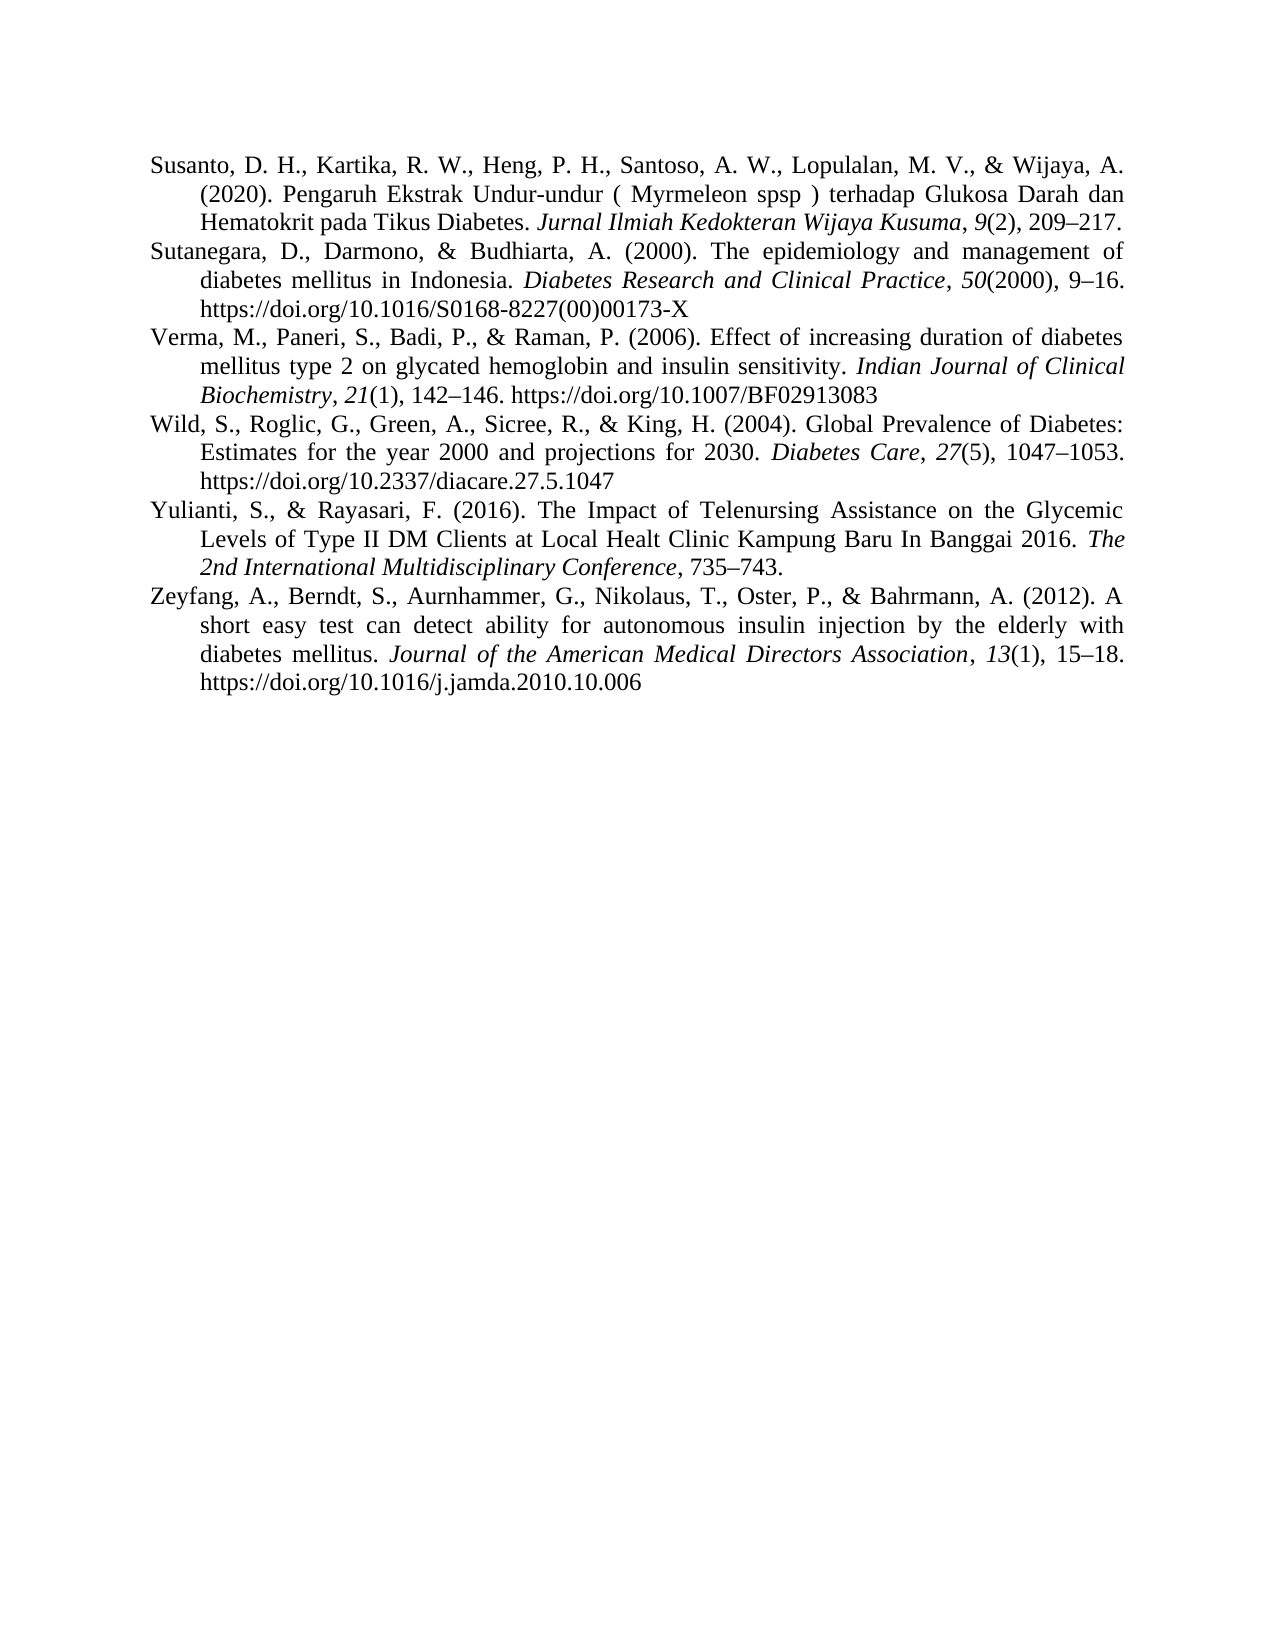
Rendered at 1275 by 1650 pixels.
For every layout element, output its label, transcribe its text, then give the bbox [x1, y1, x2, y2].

text Verma, M., Paneri, S., Badi, P., & Raman, P. (2006). Effect of increasing duration of diabetes mellitus type 2 on glycated hemoglobin and insulin sensitivity. Indian Journal of Clinical Biochemistry, 21(1), 142–146. https://doi.org/10.1007/BF02913083 [150, 322, 1125, 409]
text Sutanegara, D., Darmono, & Budhiarta, A. (2000). The epidemiology and management of diabetes mellitus in Indonesia. Diabetes Research and Clinical Practice, 50(2000), 9–16. https://doi.org/10.1016/S0168-8227(00)00173-X [150, 236, 1125, 322]
text Zeyfang, A., Berndt, S., Aurnhammer, G., Nikolaus, T., Oster, P., & Bahrmann, A. (2012). A short easy test can detect ability for autonomous insulin injection by the elderly with diabetes mellitus. Journal of the American Medical Directors Association, 13(1), 15–18. https://doi.org/10.1016/j.jamda.2010.10.006 [150, 581, 1125, 696]
text Susanto, D. H., Kartika, R. W., Heng, P. H., Santoso, A. W., Lopulalan, M. V., & Wijaya, A. (2020). Pengaruh Ekstrak Undur-undur ( Myrmeleon spsp ) terhadap Glukosa Darah dan Hematokrit pada Tikus Diabetes. Jurnal Ilmiah Kedokteran Wijaya Kusuma, 9(2), 209–217. [150, 150, 1125, 236]
text Wild, S., Roglic, G., Green, A., Sicree, R., & King, H. (2004). Global Prevalence of Diabetes: Estimates for the year 2000 and projections for 2030. Diabetes Care, 27(5), 1047–1053. https://doi.org/10.2337/diacare.27.5.1047 [150, 409, 1125, 495]
text Yulianti, S., & Rayasari, F. (2016). The Impact of Telenursing Assistance on the Glycemic Levels of Type II DM Clients at Local Healt Clinic Kampung Baru In Banggai 2016. The 2nd International Multidisciplinary Conference, 735–743. [150, 495, 1125, 581]
